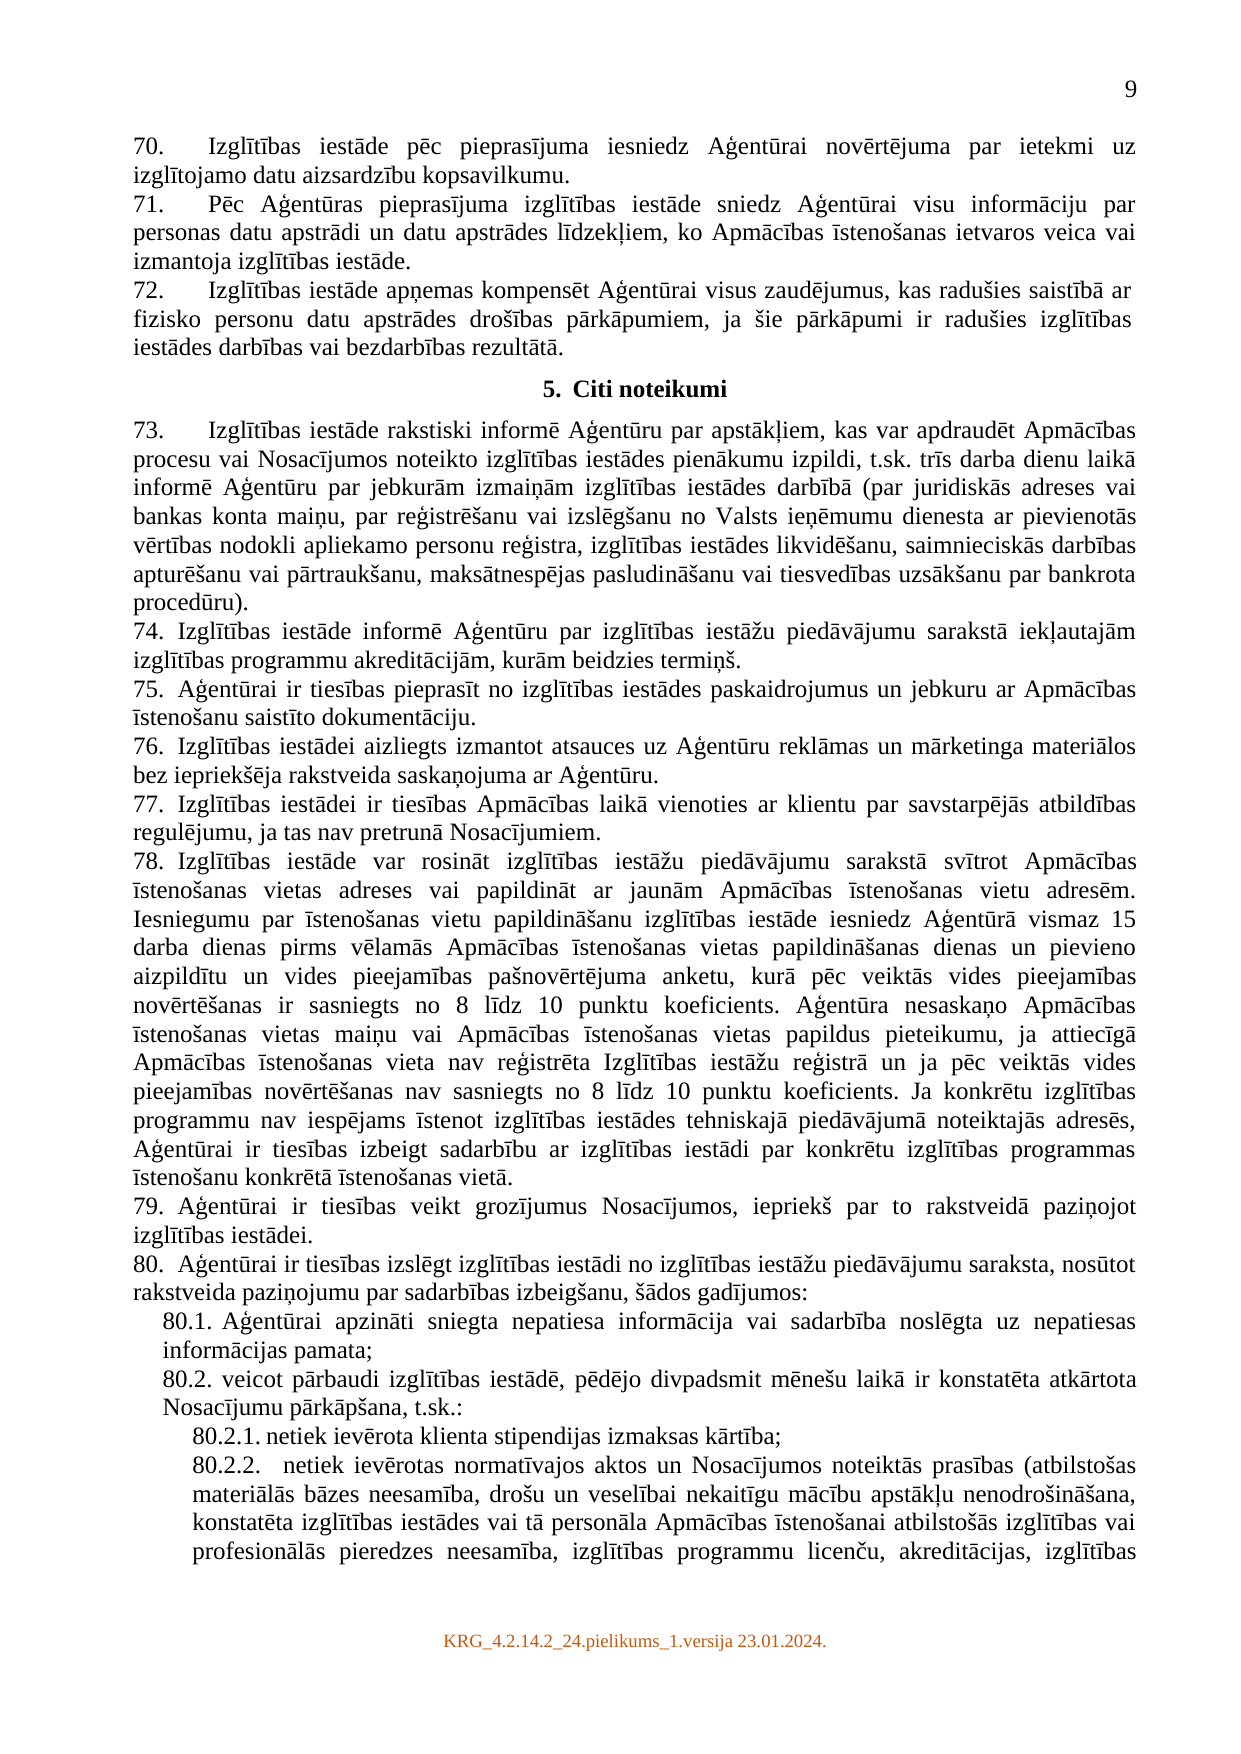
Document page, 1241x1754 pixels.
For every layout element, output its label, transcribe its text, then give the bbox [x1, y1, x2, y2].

list Izglītības iestāde apņemas kompensēt Aģentūrai visus zaudējumus, kas radušies saistībā ar fizisko personu datu apstrādes drošības pārkāpumiem, ja šie pārkāpumi ir radušies izglītības iestādes darbības vai bezdarbības rezultātā. [133, 275, 1133, 361]
list Izglītības iestāde var rosināt izglītības iestāžu piedāvājumu sarakstā svītrot Apmācības īstenošanas vietas adreses vai papildināt ar jaunām Apmācības īstenošanas vietu adresēm. Iesniegumu par īstenošanas vietu papildināšanu izglītības iestāde iesniedz Aģentūrā vismaz 15 darba dienas pirms vēlamās Apmācības īstenošanas vietas papildināšanas dienas un pievieno aizpildītu un vides pieejamības pašnovērtējuma anketu, kurā pēc veiktās vides pieejamības novērtēšanas ir sasniegts no 8 līdz 10 punktu koeficients. Aģentūra nesaskaņo Apmācības īstenošanas vietas maiņu vai Apmācības īstenošanas vietas papildus pieteikumu, ja attiecīgā Apmācības īstenošanas vieta nav reģistrēta Izglītības iestāžu reģistrā un ja pēc veiktās vides pieejamības novērtēšanas nav sasniegts no 8 līdz 10 punktu koeficients. Ja konkrētu izglītības programmu nav iespējams īstenot izglītības iestādes tehniskajā piedāvājumā noteiktajās adresēs, Aģentūrai ir tiesības izbeigt sadarbību ar izglītības iestādi par konkrētu izglītības programmas īstenošanu konkrētā īstenošanas vietā. [133, 846, 1137, 1191]
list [192, 1450, 1137, 1565]
list Izglītības iestāde informē Aģentūru par izglītības iestāžu piedāvājumu sarakstā iekļautajām izglītības programmu akreditācijām, kurām beidzies termiņš. [133, 616, 1137, 674]
list veicot pārbaudi izglītības iestādē, pēdējo divpadsmit mēnešu laikā ir konstatēta atkārtota Nosacījumu pārkāpšana, t.sk.: [162, 1364, 1137, 1421]
list Izglītības iestāde pēc pieprasījuma iesniedz Aģentūrai novērtējuma par ietekmi uz izglītojamo datu aizsardzību kopsavilkumu. [133, 131, 1137, 189]
list Citi noteikumi [133, 374, 1137, 402]
list Aģentūrai ir tiesības veikt grozījumus Nosacījumos, iepriekš par to rakstveidā paziņojot izglītības iestādei. [133, 1191, 1137, 1249]
list Izglītības iestādei aizliegts izmantot atsauces uz Aģentūru reklāmas un mārketinga materiālos bez iepriekšēja rakstveida saskaņojuma ar Aģentūru. [133, 731, 1137, 789]
list netiek ievērota klienta stipendijas izmaksas kārtība; [192, 1421, 1137, 1450]
list Izglītības iestādei ir tiesības Apmācības laikā vienoties ar klientu par savstarpējās atbildības regulējumu, ja tas nav pretrunā Nosacījumiem. [133, 789, 1137, 846]
list Aģentūrai apzināti sniegta nepatiesa informācija vai sadarbība noslēgta uz nepatiesas informācijas pamata; [162, 1306, 1137, 1364]
list Izglītības iestāde rakstiski informē Aģentūru par apstākļiem, kas var apdraudēt Apmācības procesu vai Nosacījumos noteikto izglītības iestādes pienākumu izpildi, t.sk. trīs darba dienu laikā informē Aģentūru par jebkurām izmaiņām izglītības iestādes darbībā (par juridiskās adreses vai bankas konta maiņu, par reģistrēšanu vai izslēgšanu no Valsts ieņēmumu dienesta ar pievienotās vērtības nodokli apliekamo personu reģistra, izglītības iestādes likvidēšanu, saimnieciskās darbības apturēšanu vai pārtraukšanu, maksātnespējas pasludināšanu vai tiesvedības uzsākšanu par bankrota procedūru). [133, 415, 1137, 616]
list Pēc Aģentūras pieprasījuma izglītības iestāde sniedz Aģentūrai visu informāciju par personas datu apstrādi un datu apstrādes līdzekļiem, ko Apmācības īstenošanas ietvaros veica vai izmantoja izglītības iestāde. [133, 189, 1137, 275]
list Aģentūrai ir tiesības pieprasīt no izglītības iestādes paskaidrojumus un jebkuru ar Apmācības īstenošanu saistīto dokumentāciju. [133, 674, 1137, 731]
list Aģentūrai ir tiesības izslēgt izglītības iestādi no izglītības iestāžu piedāvājumu saraksta, nosūtot rakstveida paziņojumu par sadarbības izbeigšanu, šādos gadījumos: [133, 1249, 1137, 1306]
